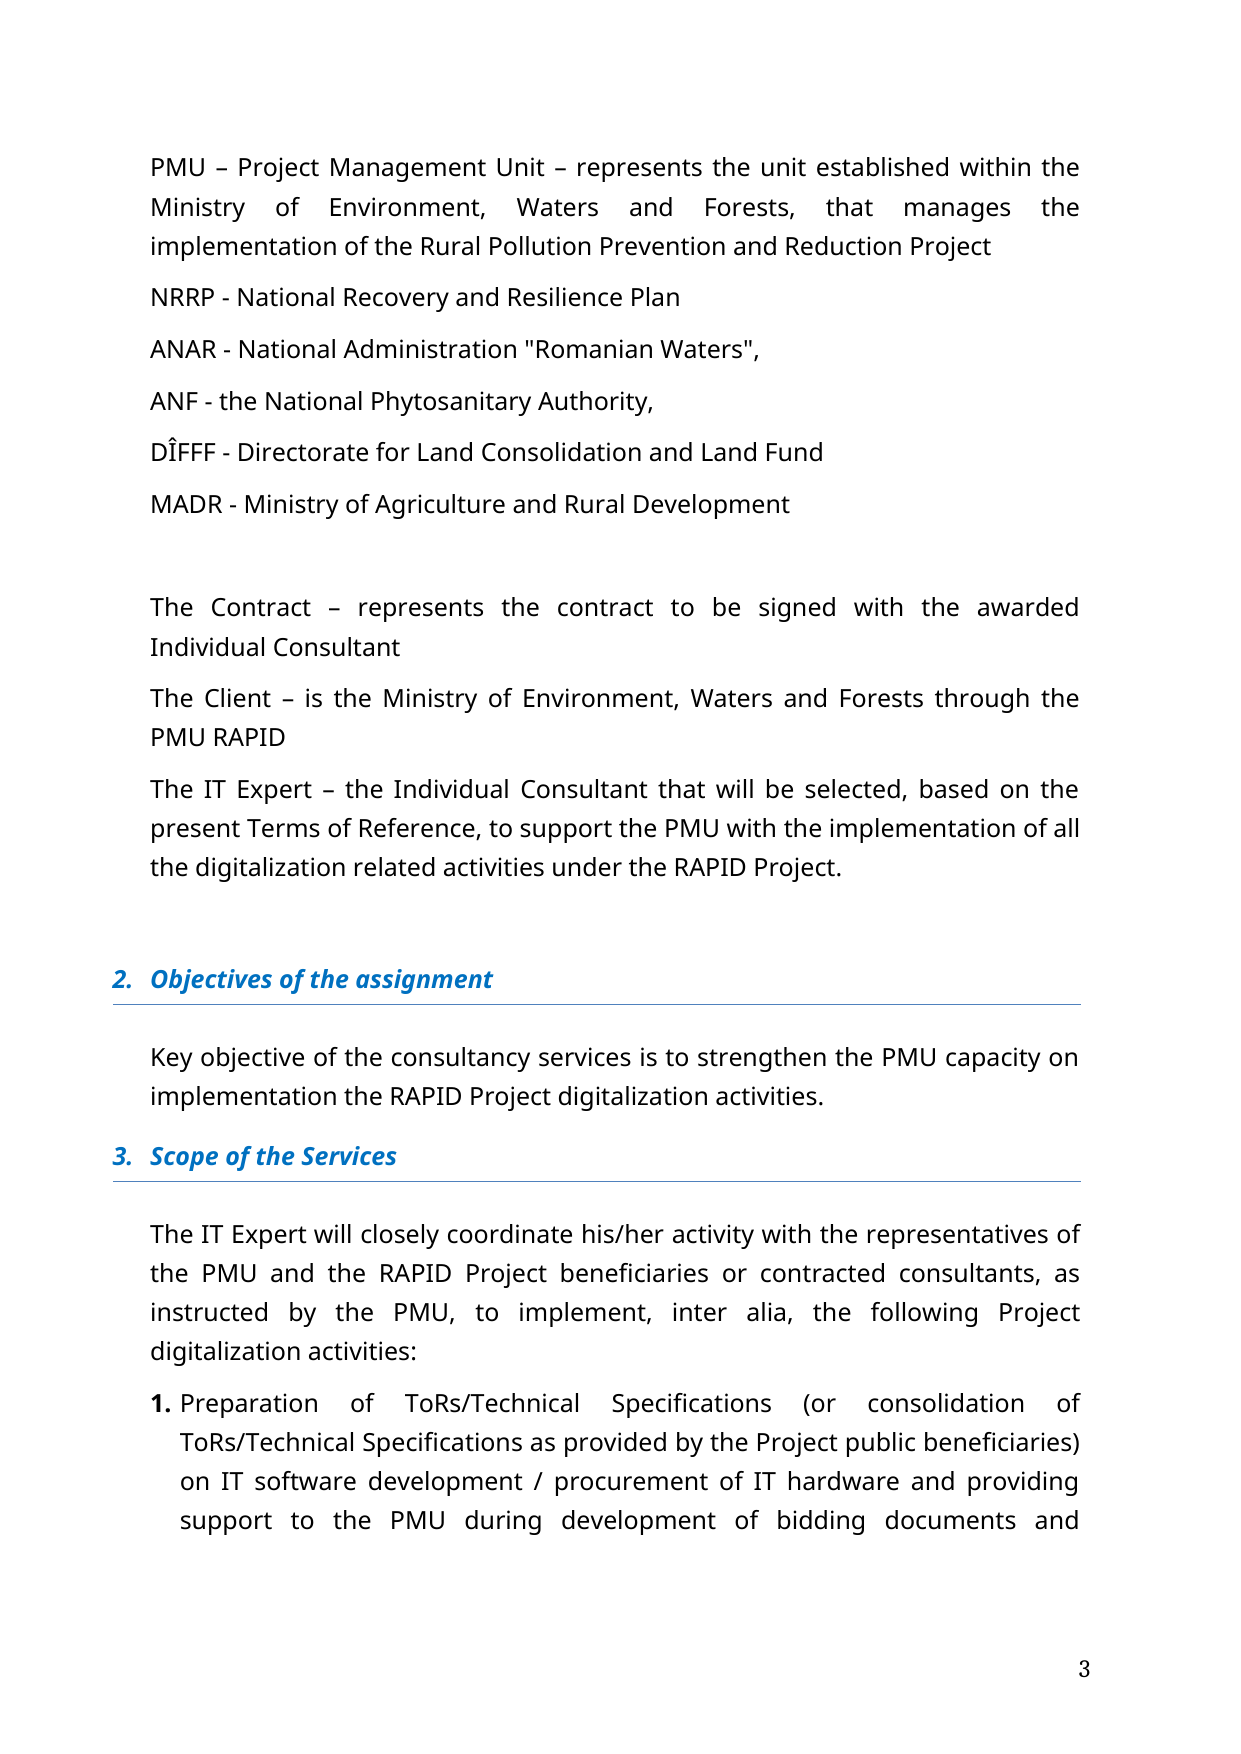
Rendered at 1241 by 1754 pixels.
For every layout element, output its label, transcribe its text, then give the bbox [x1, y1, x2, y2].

text Key objective of the consultancy services is to strengthen the PMU capacity on implementation the RAPID Project digitalization activities. [150, 1039, 1081, 1113]
list Objectives of the assignment [112, 962, 1081, 1005]
text PMU – Project Management Unit – represents the unit established within the Ministry of Environment, Waters and Forests, that manages the implementation of the Rural Pollution Prevention and Reduction Project [150, 150, 1081, 262]
text The IT Expert – the Individual Consultant that will be selected, based on the present Terms of Reference, to support the PMU with the implementation of all the digitalization related activities under the RAPID Project. [150, 772, 1081, 884]
text ANF - the National Phytosanitary Authority, [150, 383, 1081, 417]
text The Contract – represents the contract to be signed with the awarded Individual Consultant [150, 590, 1081, 663]
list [150, 1385, 1081, 1537]
text ANAR - National Administration "Romanian Waters", [150, 332, 1081, 366]
text The Client – is the Ministry of Environment, Waters and Forests through the PMU RAPID [150, 681, 1081, 754]
list Scope of the Services [112, 1138, 1081, 1182]
text DÎFFF - Directorate for Land Consolidation and Land Fund [150, 435, 1081, 469]
text The IT Expert will closely coordinate his/her activity with the representatives of the PMU and the RAPID Project beneficiaries or contracted consultants, as instructed by the PMU, to implement, inter alia, the following Project digitalization activities: [150, 1216, 1081, 1368]
text MADR - Ministry of Agriculture and Rural Development [150, 487, 1081, 521]
text NRRP - National Recovery and Resilience Plan [150, 280, 1081, 314]
